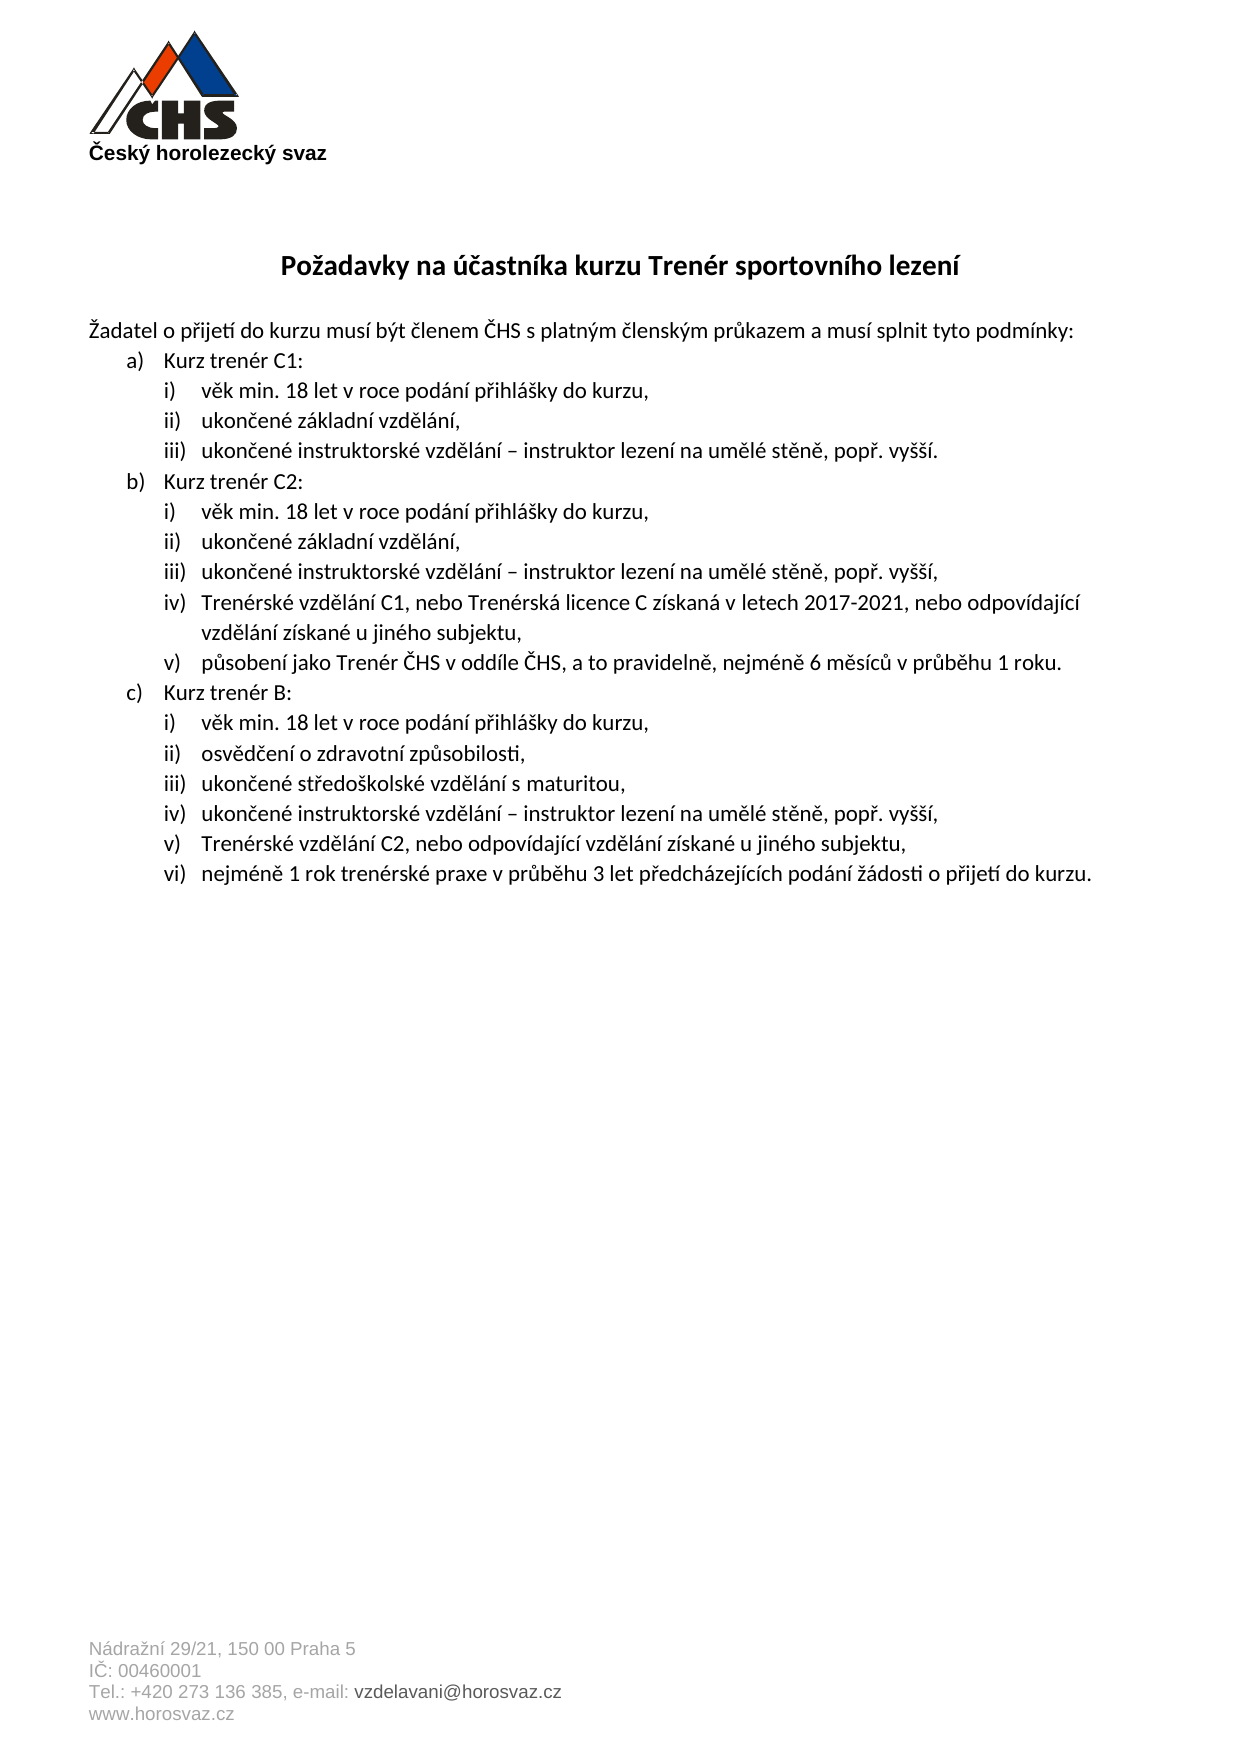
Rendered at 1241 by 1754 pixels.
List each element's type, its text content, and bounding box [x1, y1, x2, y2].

list ukončené instruktorské vzdělání – instruktor lezení na umělé stěně, popř. vyšší, [164, 799, 1152, 827]
list osvědčení o zdravotní způsobilosti, [164, 739, 1152, 767]
list Kurz trenér C2: [126, 467, 1152, 495]
list ukončené základní vzdělání, [164, 406, 1152, 434]
text Žadatel o přijetí do kurzu musí být členem ČHS s platným členským průkazem a musí splnit tyto podmínky: [89, 316, 1152, 344]
list Trenérské vzdělání C1, nebo Trenérská licence C získaná v letech 2017-2021, nebo odpovídající vzdělání získané u jiného subjektu, [164, 588, 1152, 646]
list ukončené základní vzdělání, [164, 527, 1152, 555]
list Kurz trenér C1: [126, 346, 1152, 374]
list ukončené instruktorské vzdělání – instruktor lezení na umělé stěně, popř. vyšší, [164, 557, 1152, 586]
list věk min. 18 let v roce podání přihlášky do kurzu, [164, 376, 1152, 404]
list ukončené středoškolské vzdělání s maturitou, [164, 769, 1152, 797]
list nejméně 1 rok trenérské praxe v průběhu 3 let předcházejících podání žádosti o přijetí do kurzu. [164, 859, 1152, 888]
list ukončené instruktorské vzdělání – instruktor lezení na umělé stěně, popř. vyšší. [164, 437, 1152, 465]
list věk min. 18 let v roce podání přihlášky do kurzu, [164, 497, 1152, 525]
list Kurz trenér B: [126, 678, 1152, 706]
text Požadavky na účastníka kurzu Trenér sportovního lezení [89, 247, 1152, 283]
list věk min. 18 let v roce podání přihlášky do kurzu, [164, 708, 1152, 737]
list působení jako Trenér ČHS v oddíle ČHS, a to pravidelně, nejméně 6 měsíců v průběhu 1 roku. [164, 648, 1152, 676]
list Trenérské vzdělání C2, nebo odpovídající vzdělání získané u jiného subjektu, [164, 829, 1152, 857]
